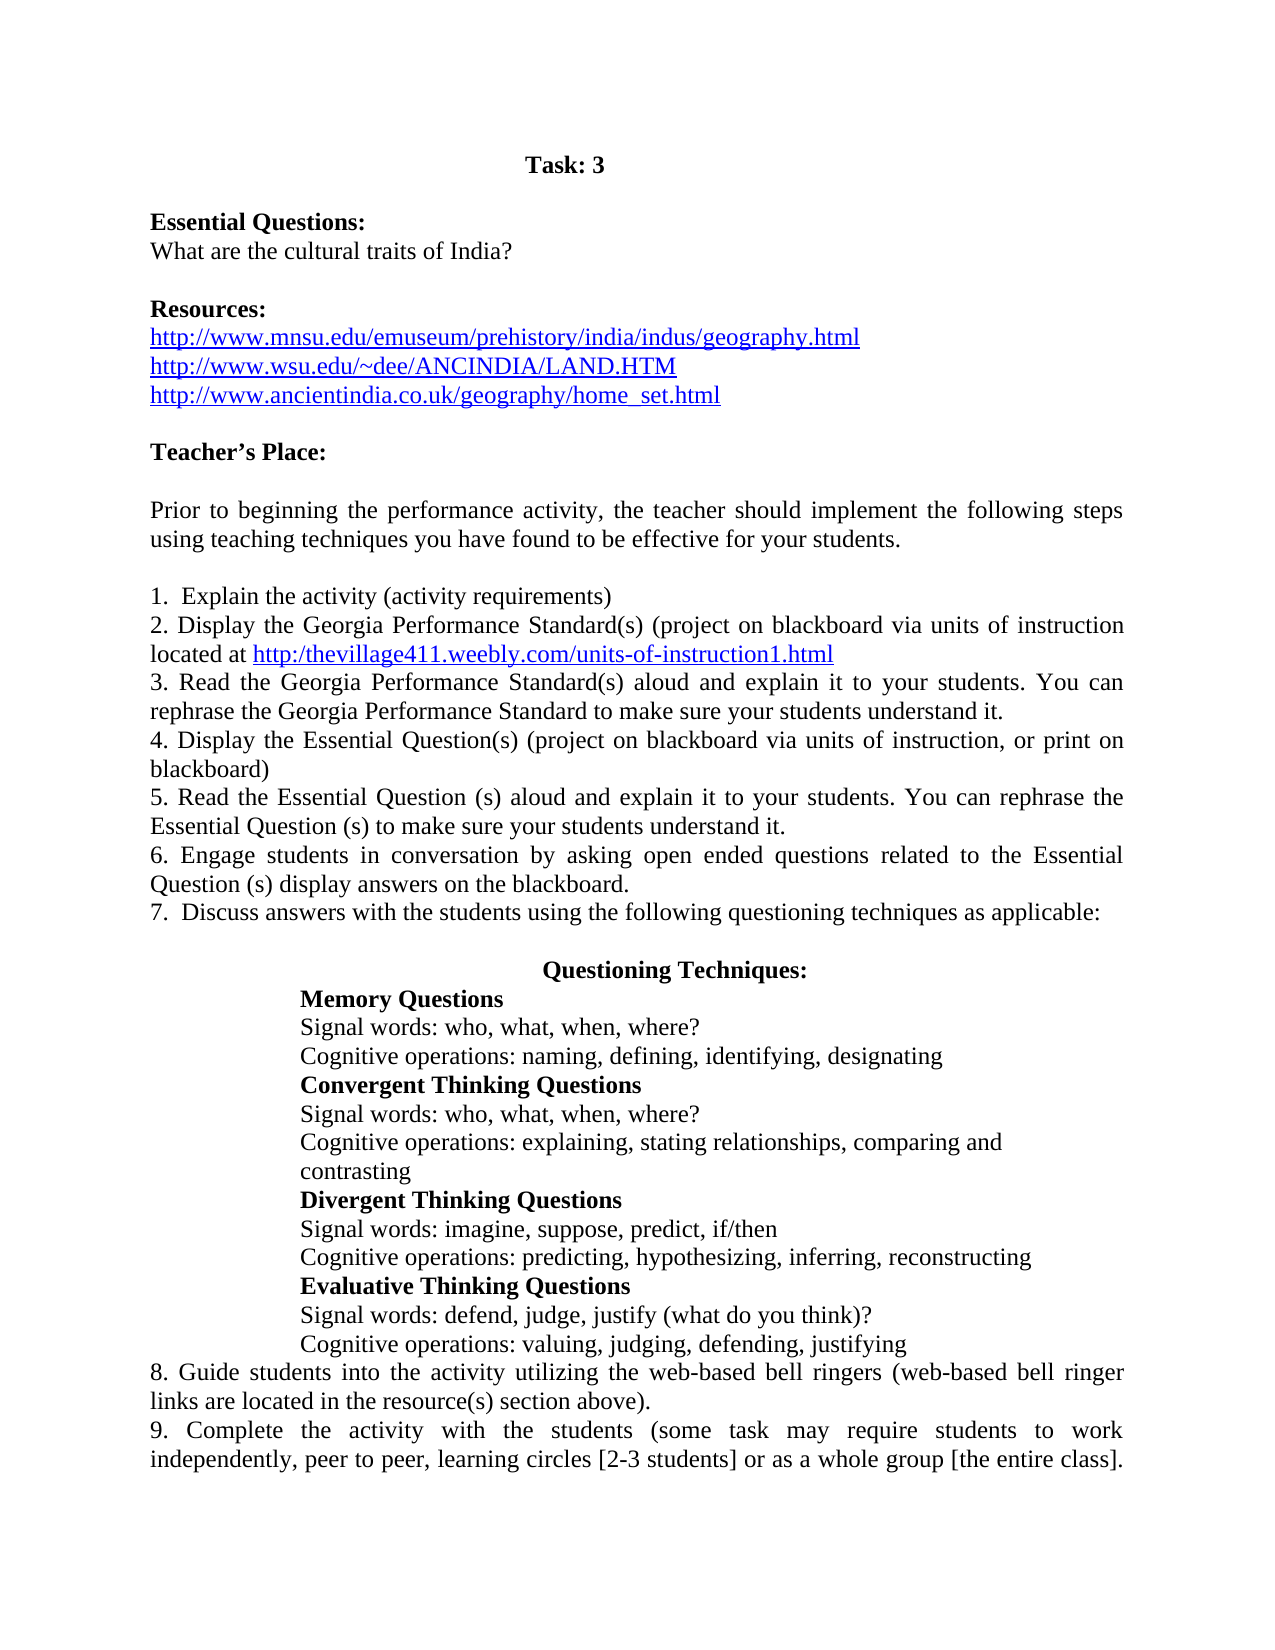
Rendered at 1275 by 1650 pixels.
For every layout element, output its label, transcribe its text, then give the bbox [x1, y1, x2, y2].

text Questioning Techniques: [150, 955, 1125, 984]
text contrasting [300, 1156, 1125, 1185]
text What are the cultural traits of ? [150, 236, 1125, 265]
text Signal words: who, what, when, where? [150, 1099, 1125, 1127]
text Convergent Thinking Questions [225, 1070, 1125, 1099]
text Signal words: imagine, suppose, predict, if/then [150, 1214, 1125, 1242]
text 7. Discuss answers with the students using the following questioning techniques as applicable: [150, 897, 1125, 926]
text http://www.ancientindia.co.uk/geography/home_set.html [150, 380, 1125, 409]
text Resources: [150, 294, 1125, 322]
text Signal words: defend, judge, justify (what do you think)? [150, 1300, 1125, 1329]
text 8. Guide students into the activity utilizing the web-based bell ringers (web-based bell ringer links are located in the resource(s) section above). [150, 1357, 1125, 1415]
text 6. Engage students in conversation by asking open ended questions related to the Essential Question (s) display answers on the blackboard. [150, 840, 1125, 897]
text 3. Read the Georgia Performance Standard(s) aloud and explain it to your students. You can rephrase the Georgia Performance Standard to make sure your students understand it. [150, 667, 1125, 725]
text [150, 1415, 1125, 1472]
text Signal words: who, what, when, where? [150, 1012, 1125, 1041]
text Prior to beginning the performance activity, the teacher should implement the following steps using teaching techniques you have found to be effective for your students. [150, 495, 1125, 552]
text Evaluative Thinking Questions [150, 1271, 1125, 1300]
text Essential Questions: [150, 207, 1125, 236]
text Teacher’s Place: [150, 437, 1125, 466]
text Cognitive operations: explaining, stating relationships, comparing and [300, 1127, 1125, 1156]
text Memory Questions [225, 984, 1125, 1012]
text Cognitive operations: naming, defining, identifying, designating [150, 1041, 1125, 1070]
text 1. Explain the activity (activity requirements) [150, 581, 1125, 610]
text 2. Display the Georgia Performance Standard(s) (project on blackboard via units of instruction located at http:/thevillage411.weebly.com/units-of-instruction1.html [150, 610, 1125, 667]
text http://www.mnsu.edu/emuseum/prehistory/india/indus/geography.html [150, 322, 1125, 351]
text http://www.wsu.edu/~dee/ANCINDIA/LAND.HTM [150, 351, 1125, 380]
text 5. Read the Essential Question (s) aloud and explain it to your students. You can rephrase the Essential Question (s) to make sure your students understand it. [150, 782, 1125, 840]
text Cognitive operations: predicting, hypothesizing, inferring, reconstructing [300, 1242, 1125, 1271]
text Divergent Thinking Questions [150, 1185, 1125, 1214]
text Task: 3 [450, 150, 1125, 179]
text 4. Display the Essential Question(s) (project on blackboard via units of instruction, or print on blackboard) [150, 725, 1125, 782]
text Cognitive operations: valuing, judging, defending, justifying [150, 1329, 1125, 1357]
